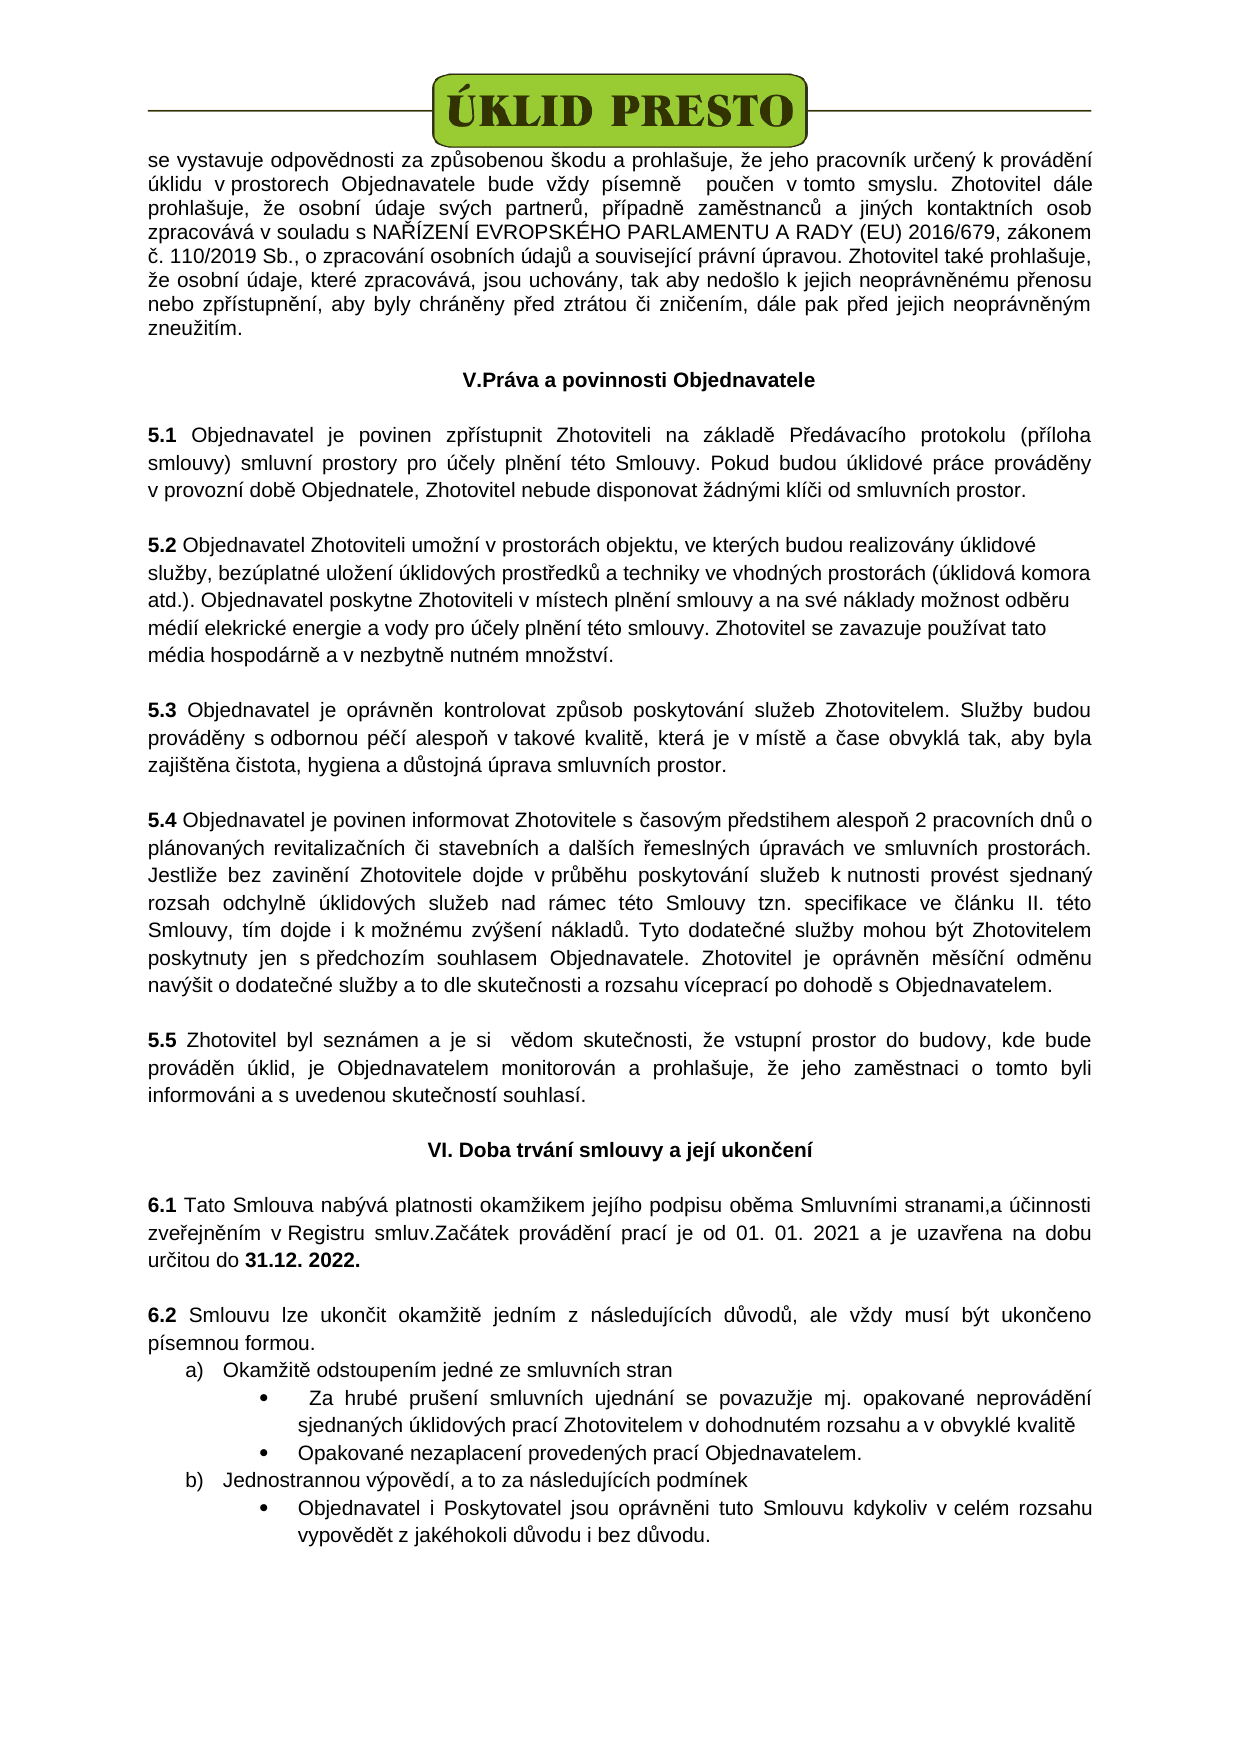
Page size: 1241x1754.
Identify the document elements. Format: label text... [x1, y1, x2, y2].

text 5.5 Zhotovitel byl seznámen a je si vědom skutečnosti, že vstupní prostor do budovy, kde bude prováděn úklid, je Objednavatelem monitorován a prohlašuje, že jeho zaměstnaci o tomto byli informováni a s uvedenou skutečností souhlasí. [148, 1028, 1093, 1107]
list Opakované nezaplacení provedených prací Objednavatelem. [260, 1441, 1093, 1465]
text VI. Doba trvání smlouvy a její ukončení [148, 1138, 1093, 1162]
list Jednostrannou výpovědí, a to za následujících podmínek [185, 1468, 1093, 1492]
text 6.2 Smlouvu lze ukončit okamžitě jedním z následujících důvodů, ale vždy musí být ukončeno písemnou formou. [148, 1303, 1093, 1354]
list Okamžitě odstoupením jedné ze smluvních stran [185, 1358, 1093, 1382]
text 5.4 Objednavatel je povinen informovat Zhotovitele s časovým předstihem alespoň 2 pracovních dnů o plánovaných revitalizačních či stavebních a dalších řemeslných úpravách ve smluvních prostorách. Jestliže bez zavinění Zhotovitele dojde v průběhu poskytování služeb k nutnosti provést sjednaný rozsah odchylně úklidových služeb nad rámec této Smlouvy tzn. specifikace ve článku II. této Smlouvy, tím dojde i k možnému zvýšení nákladů. Tyto dodatečné služby mohou být Zhotovitelem poskytnuty jen s předchozím souhlasem Objednavatele. Zhotovitel je oprávněn měsíční odměnu navýšit o dodatečné služby a to dle skutečnosti a rozsahu víceprací po dohodě s Objednavatelem. [148, 808, 1093, 997]
text 5.3 Objednavatel je oprávněn kontrolovat způsob poskytování služeb Zhotovitelem. Služby budou prováděny s odbornou péčí alespoň v takové kvalitě, která je v místě a čase obvyklá tak, aby byla zajištěna čistota, hygiena a důstojná úprava smluvních prostor. [148, 698, 1093, 777]
picture [147, 73, 1092, 148]
text V.Práva a povinnosti Objednavatele [185, 368, 1093, 392]
text 5.1 Objednavatel je povinen zpřístupnit Zhotoviteli na základě Předávacího protokolu (příloha smlouvy) smluvní prostory pro účely plnění této Smlouvy. Pokud budou úklidové práce prováděny v provozní době Objednatele, Zhotovitel nebude disponovat žádnými klíči od smluvních prostor. [148, 423, 1093, 502]
list Za hrubé prušení smluvních ujednání se povazužje mj. opakované neprovádění sjednaných úklidových prací Zhotovitelem v dohodnutém rozsahu a v obvyklé kvalitě [260, 1386, 1093, 1437]
text 5.2 Objednavatel Zhotoviteli umožní v prostorách objektu, ve kterých budou realizovány úklidové služby, bezúplatné uložení úklidových prostředků a techniky ve vhodných prostorách (úklidová komora atd.). Objednavatel poskytne Zhotoviteli v místech plnění smlouvy a na své náklady možnost odběru médií elekrické energie a vody pro účely plnění této smlouvy. Zhotovitel se zavazuje používat tato média hospodárně a v nezbytně nutném množství. [148, 533, 1093, 667]
list Objednavatel i Poskytovatel jsou oprávněni tuto Smlouvu kdykoliv v celém rozsahu vypovědět z jakéhokoli důvodu i bez důvodu. [260, 1496, 1093, 1547]
text 6.1 Tato Smlouva nabývá platnosti okamžikem jejího podpisu oběma Smluvními stranami,a účinnosti zveřejněním v Registru smluv.Začátek provádění prací je od 01. 01. 2021 a je uzavřena na dobu určitou do 31.12. 2022. [148, 1193, 1093, 1272]
